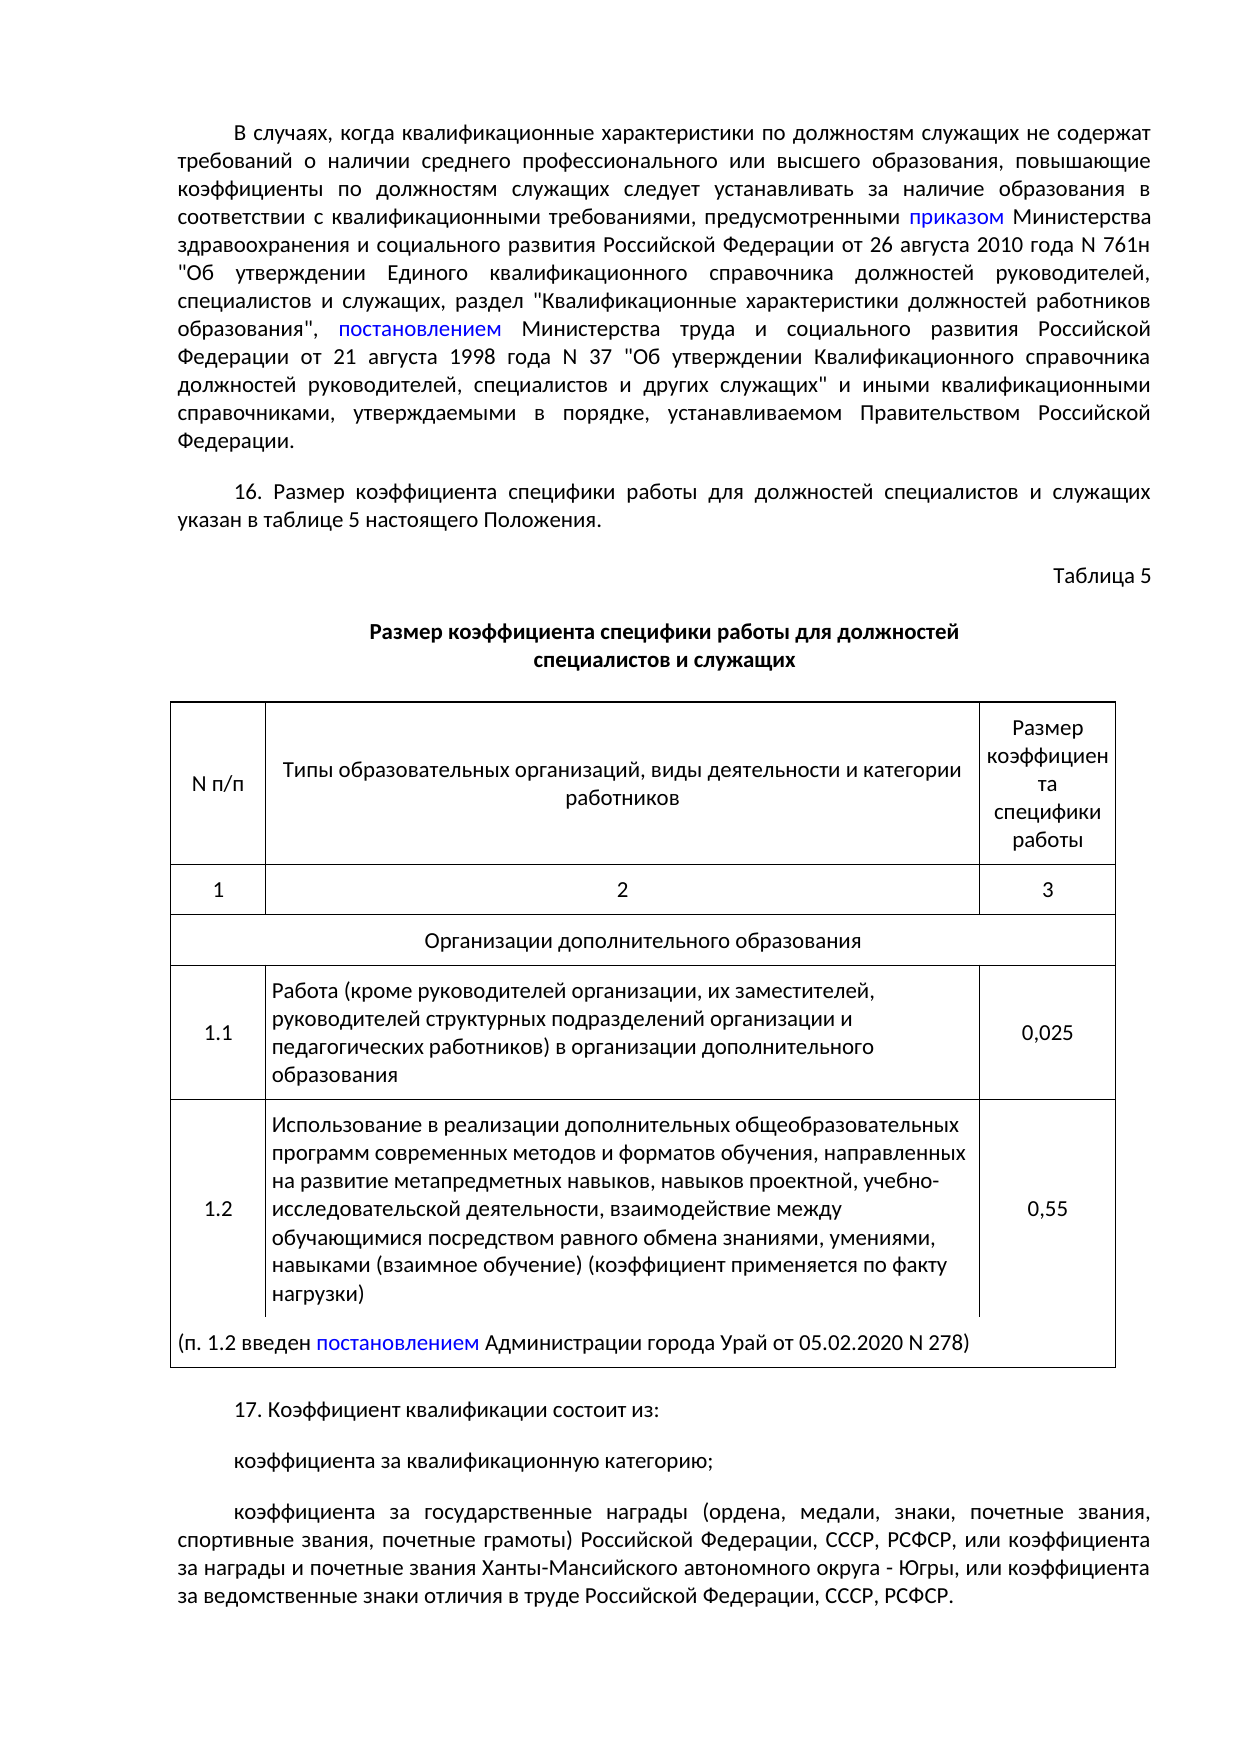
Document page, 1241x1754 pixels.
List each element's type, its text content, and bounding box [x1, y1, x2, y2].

table_header Типы образовательных организаций, виды деятельности и категории работников [266, 703, 979, 864]
table_cell Использование в реализации дополнительных общеобразовательных программ современных методов и форматов обучения, направленных на развитие метапредметных навыков, навыков проектной, учебно-исследовательской деятельности, взаимодействие между обучающимися посредством равного обмена знаниями, умениями, навыками (взаимное обучение) (коэффициент применяется по факту нагрузки) [266, 1100, 979, 1317]
table_cell 3 [980, 865, 1115, 914]
table_cell (п. 1.2 введен постановлением Администрации города Урай от 05.02.2020 N 278) [171, 1317, 1115, 1367]
table_cell 0,55 [980, 1100, 1115, 1317]
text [177, 1497, 1152, 1609]
title специалистов и служащих [177, 645, 1152, 673]
title Размер коэффициента специфики работы для должностей [177, 617, 1152, 645]
table_cell 1.1 [171, 966, 265, 1099]
text 17. Коэффициент квалификации состоит из: [177, 1396, 1152, 1424]
table_cell 2 [266, 865, 979, 914]
table_cell 1 [171, 865, 265, 914]
text 16. Размер коэффициента специфики работы для должностей специалистов и служащих указан в таблице 5 настоящего Положения. [177, 477, 1152, 533]
table_cell Организации дополнительного образования [171, 915, 1115, 964]
text Таблица 5 [177, 561, 1152, 589]
table_cell Работа (кроме руководителей организации, их заместителей, руководителей структурных подразделений организации и педагогических работников) в организации дополнительного образования [266, 966, 979, 1099]
text В случаях, когда квалификационные характеристики по должностям служащих не содержат требований о наличии среднего профессионального или высшего образования, повышающие коэффициенты по должностям служащих следует устанавливать за наличие образования в соответствии с квалификационными требованиями, предусмотренными приказом Министерства здравоохранения и социального развития Российской Федерации от 26 августа 2010 года N 761н "Об утверждении Единого квалификационного справочника должностей руководителей, специалистов и служащих, раздел "Квалификационные характеристики должностей работников образования", постановлением Министерства труда и социального развития Российской Федерации от 21 августа 1998 года N 37 "Об утверждении Квалификационного справочника должностей руководителей, специалистов и других служащих" и иными квалификационными справочниками, утверждаемыми в порядке, устанавливаемом Правительством Российской Федерации. [177, 118, 1152, 454]
table_header N п/п [171, 703, 265, 864]
table_header Размер коэффициента специфики работы [980, 703, 1115, 864]
text коэффициента за квалификационную категорию; [177, 1447, 1152, 1474]
table_cell 1.2 [171, 1100, 265, 1317]
table_cell 0,025 [980, 966, 1115, 1099]
